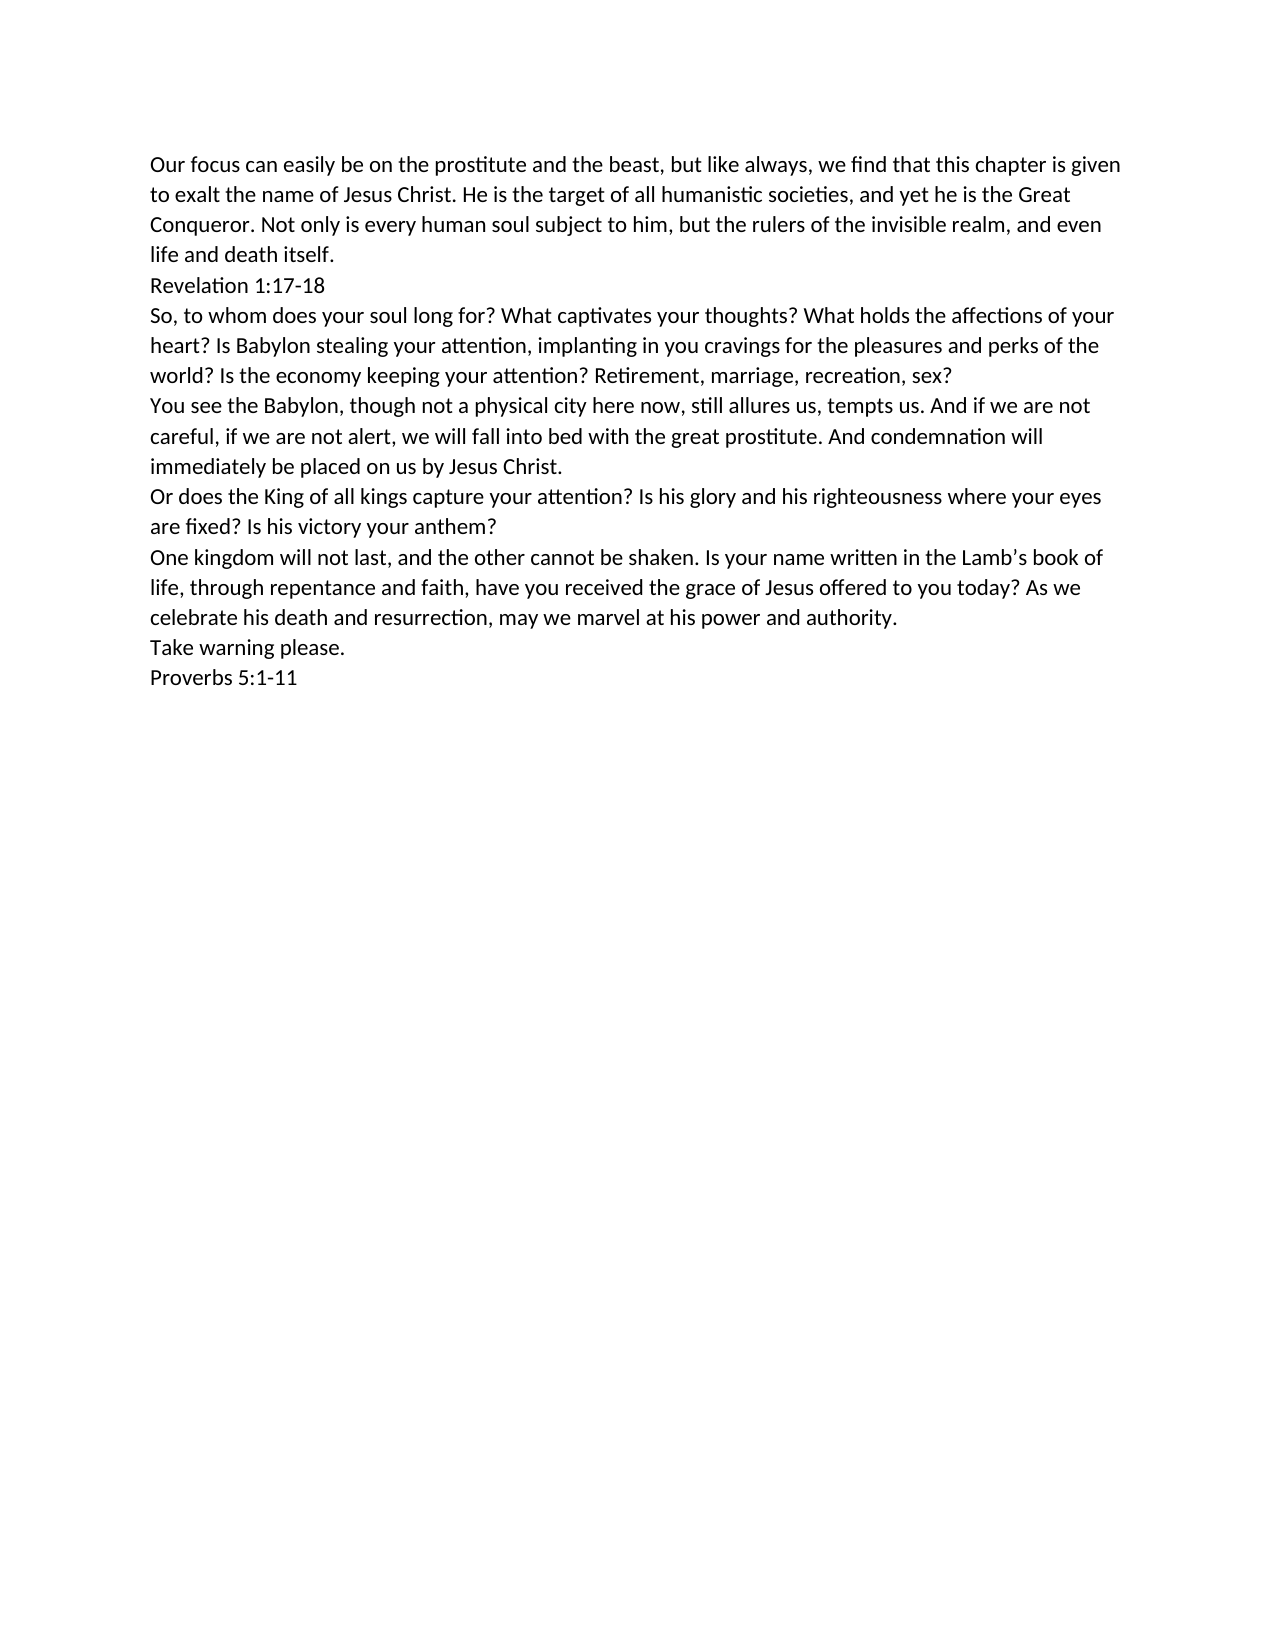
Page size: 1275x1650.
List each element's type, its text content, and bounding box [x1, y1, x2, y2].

text One kingdom will not last, and the other cannot be shaken. Is your name written in the Lamb’s book of life, through repentance and faith, have you received the grace of Jesus offered to you today? As we celebrate his death and resurrection, may we marvel at his power and authority. [150, 543, 1125, 631]
text Proverbs 5:1-11 [150, 663, 1125, 692]
text Revelation 1:17-18 [150, 271, 1125, 299]
text Take warning please. [150, 633, 1125, 661]
text Our focus can easily be on the prostitute and the beast, but like always, we find that this chapter is given to exalt the name of Jesus Christ. He is the target of all humanistic societies, and yet he is the Great Conqueror. Not only is every human soul subject to him, but the rulers of the invisible realm, and even life and death itself. [150, 150, 1125, 269]
text So, to whom does your soul long for? What captivates your thoughts? What holds the affections of your heart? Is Babylon stealing your attention, implanting in you cravings for the pleasures and perks of the world? Is the economy keeping your attention? Retirement, marriage, recreation, sex? [150, 301, 1125, 389]
text Or does the King of all kings capture your attention? Is his glory and his righteousness where your eyes are fixed? Is his victory your anthem? [150, 482, 1125, 541]
text You see the Babylon, though not a physical city here now, still allures us, tempts us. And if we are not careful, if we are not alert, we will fall into bed with the great prostitute. And condemnation will immediately be placed on us by Jesus Christ. [150, 392, 1125, 480]
